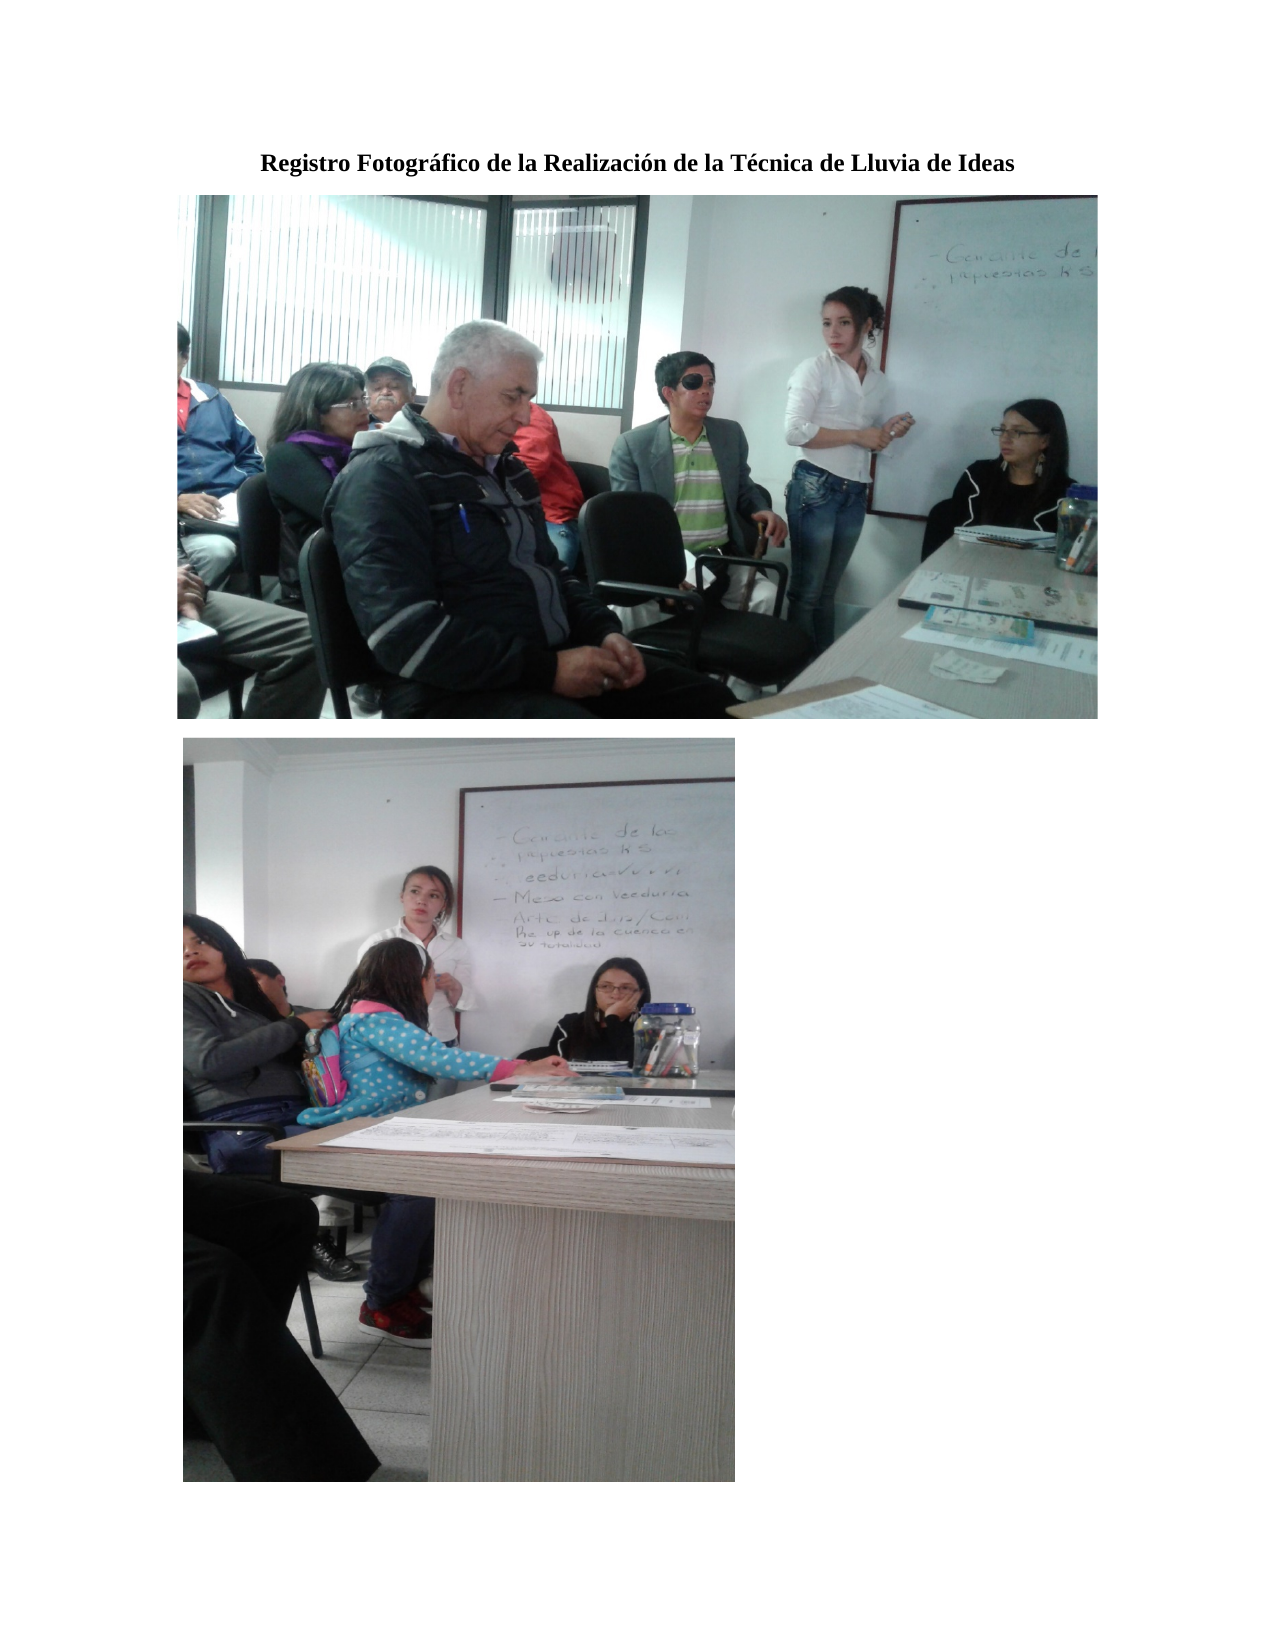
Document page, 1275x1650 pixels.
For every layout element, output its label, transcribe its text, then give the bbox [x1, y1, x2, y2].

picture [177, 195, 1098, 719]
text Registro Fotográfico de la Realización de la Técnica de Lluvia de Ideas [177, 148, 1098, 176]
picture [183, 738, 734, 1481]
